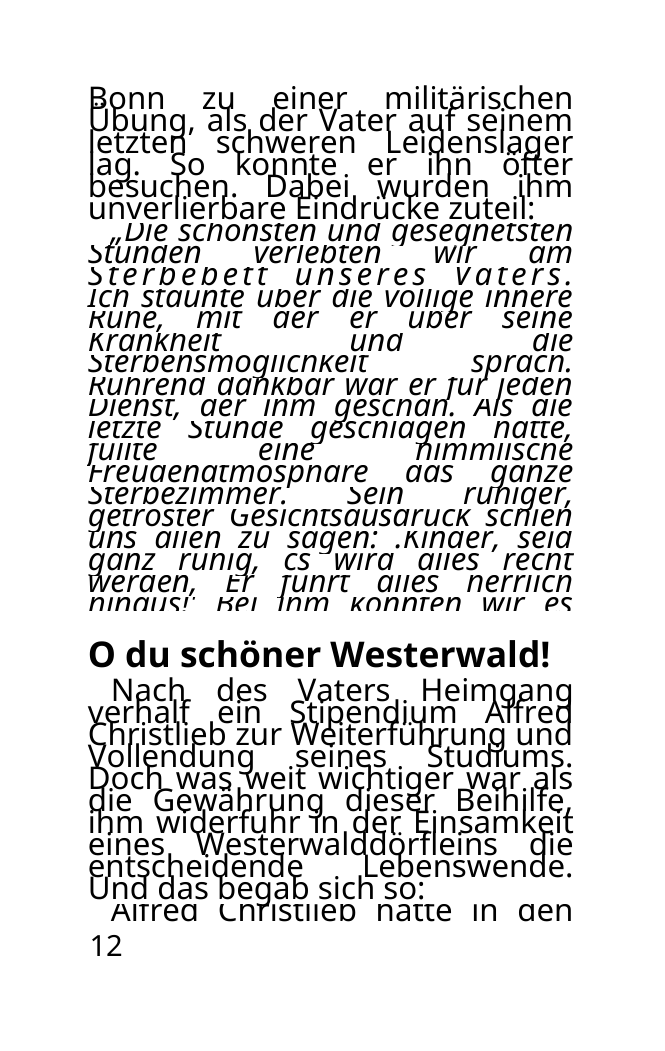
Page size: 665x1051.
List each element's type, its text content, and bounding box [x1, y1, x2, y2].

text „Die schönsten und gesegnetsten Stunden verlebten wir am Sterbebett unseres Vaters. Ich staunte über die völlige innere Ruhe, mit der er über seine Krankheit und die Sterbensmöglichkeit sprach. Rührend dankbar war er für jeden Dienst, der ihm geschah. Als die letzte Stunde geschlagen hatte, füllte eine himmlische Freudenatmosphäre das ganze Sterbezimmer. Sein ruhiger, getroster Gesichtsausdruck schien uns allen zu sagen: .Kinder, seid ganz ruhig, cs wird alles recht werden, Er führt alles herrlich hinaus!' Bei ihm konnten wir es erfahren: ,Solcher Ende schauet an und folget ihrem Glauben nach!“"' [88, 223, 574, 611]
text Alfred Christlieb hatte in den letzten Lebenswochen seines Vaters an einer militärischen Übung in Bonn teil- [88, 904, 574, 924]
text Bonn zu einer militärischen Übung, als der Vater auf seinem letzten schweren Leidenslager lag. So konnte er ihn öfter besuchen. Dabei wurden ihm unverlierbare Eindrücke zuteil: [88, 92, 574, 223]
subtitle O du schöner Westerwald! [88, 639, 574, 675]
text Nach des Vaters Heimgang verhalf ein Stipendium Alfred Christlieb zur Weiterführung und Vollendung seines Studiums. Doch was weit wichtiger war als die Gewährung dieser Beihilfe, ihm widerfuhr in der Einsamkeit eines Westerwalddörfleins die entscheidende Lebenswende. Und das begab sich so: [88, 684, 574, 904]
text 12 [89, 933, 123, 962]
